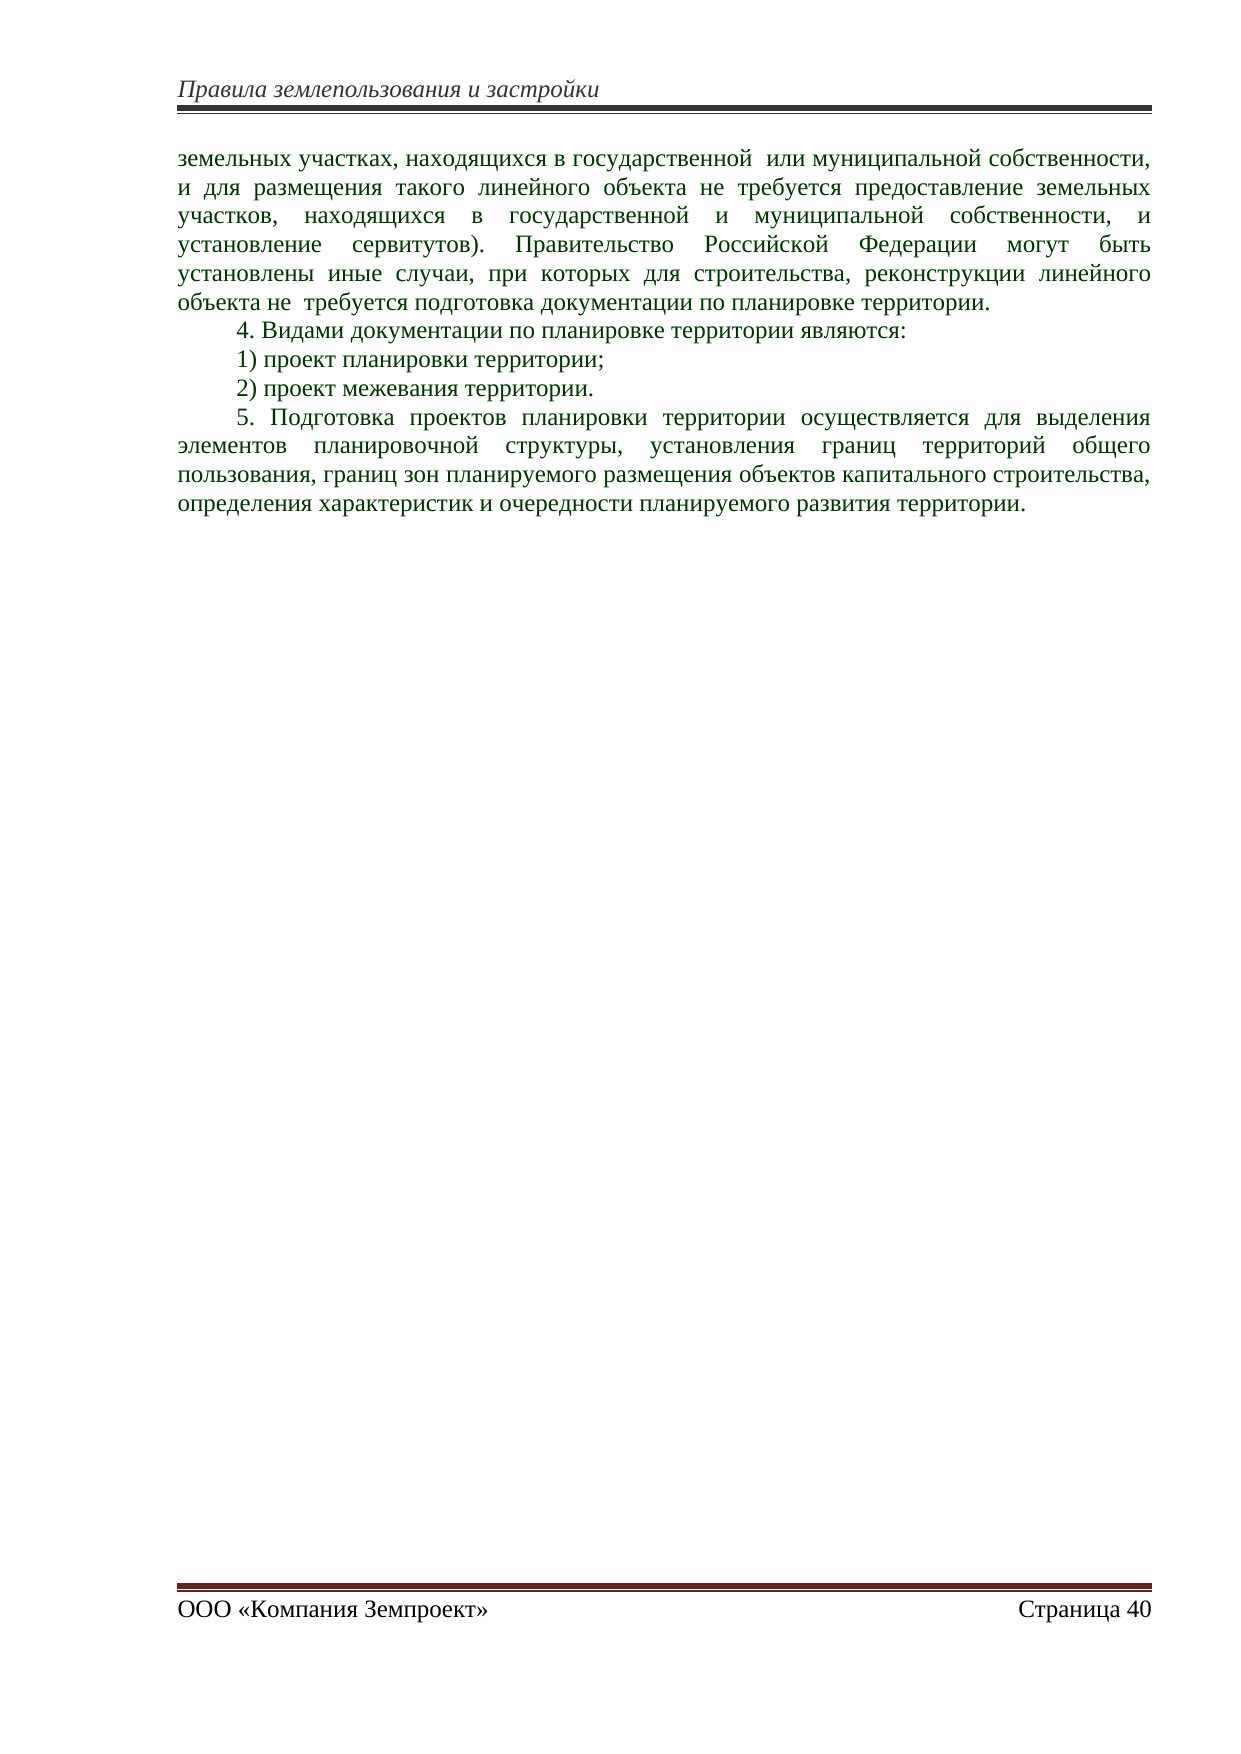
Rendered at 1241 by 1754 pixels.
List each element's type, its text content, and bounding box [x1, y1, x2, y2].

text 4. Видами документации по планировке территории являются: [177, 315, 1152, 344]
text 5. Подготовка проектов планировки территории осуществляется для выделения элементов планировочной структуры, установления границ территорий общего пользования, границ зон планируемого размещения объектов капитального строительства, определения характеристик и очередности планируемого развития территории. [177, 402, 1152, 517]
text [177, 143, 1152, 315]
text 2) проект межевания территории. [177, 373, 1152, 402]
text 1) проект планировки территории; [177, 344, 1152, 373]
